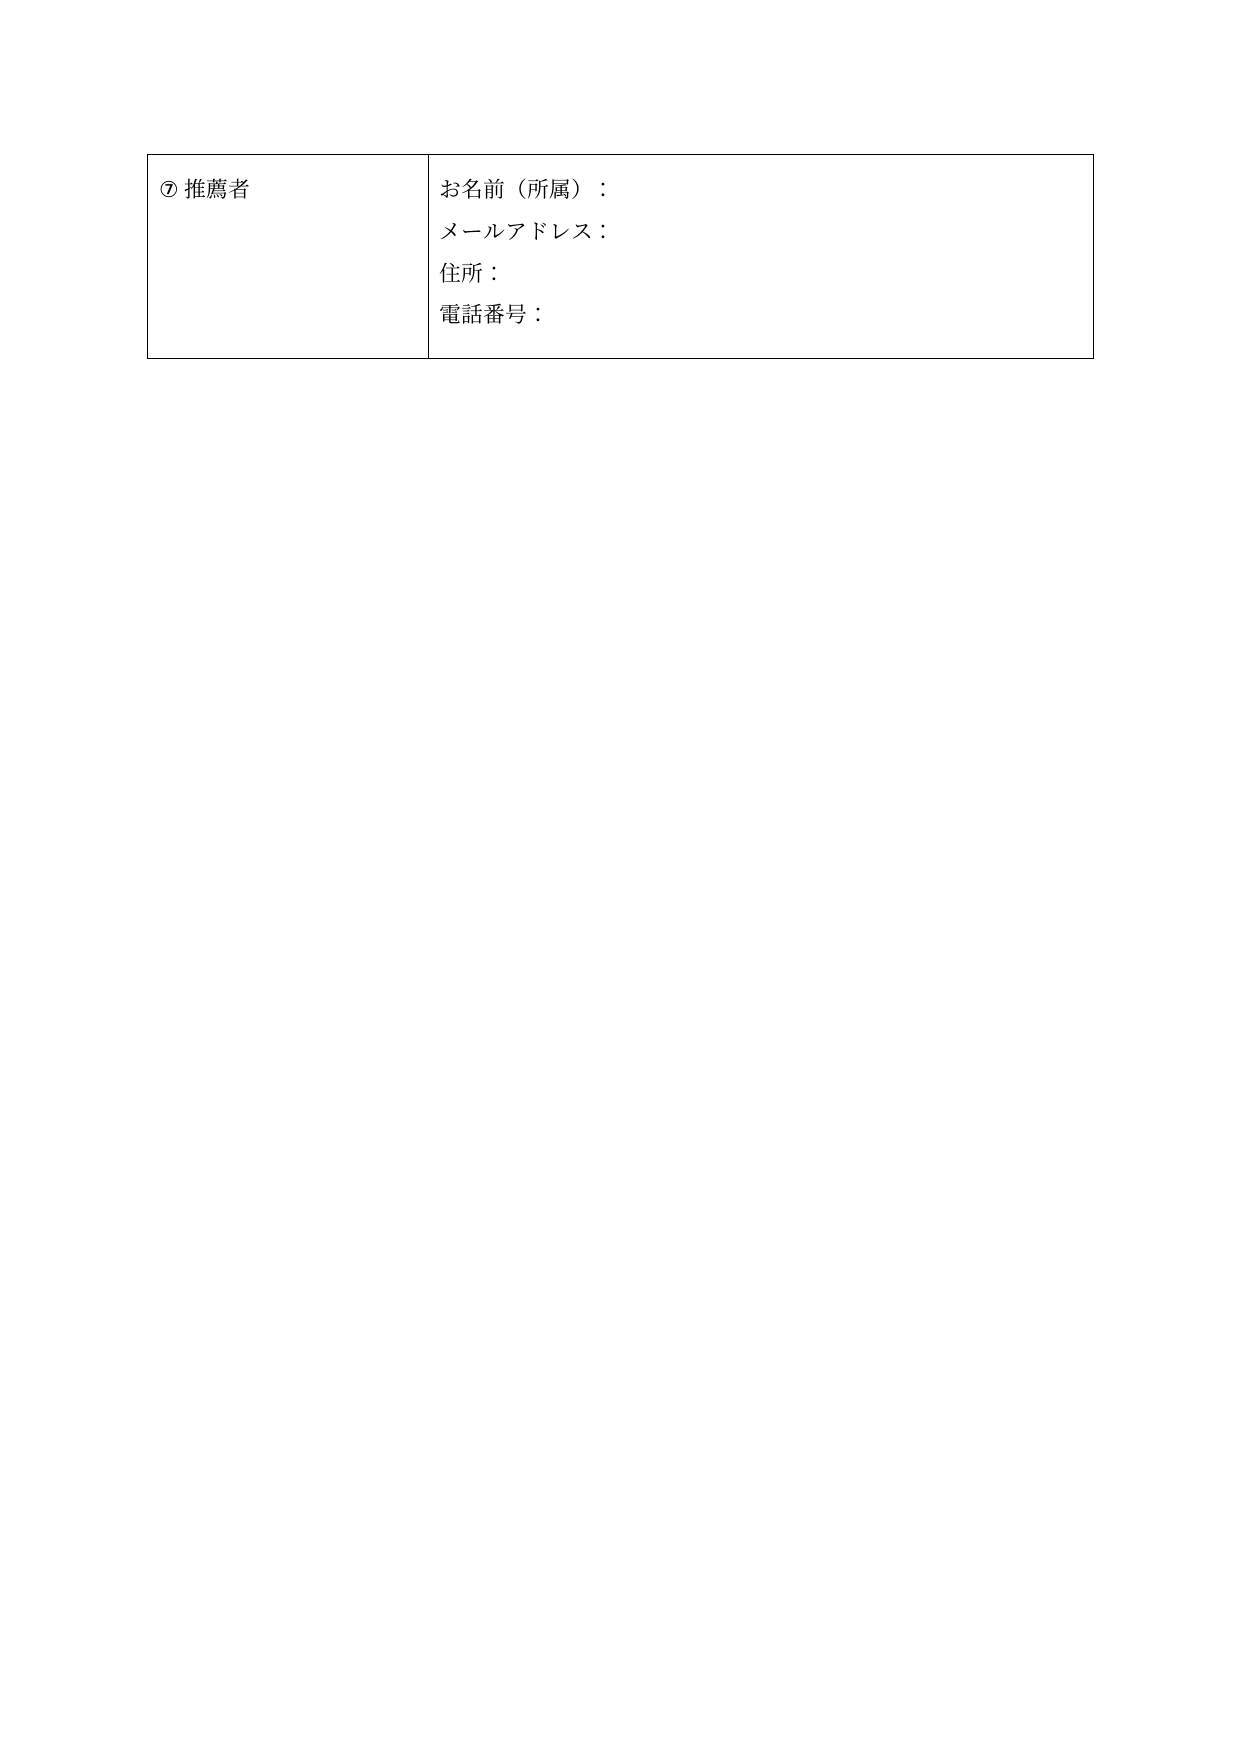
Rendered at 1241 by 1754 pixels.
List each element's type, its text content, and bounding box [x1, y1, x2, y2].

table_cell ⑦ 推薦者 [148, 155, 428, 358]
table_cell お名前（所属）： メールアドレス： 住所： 電話番号： [429, 155, 1093, 358]
